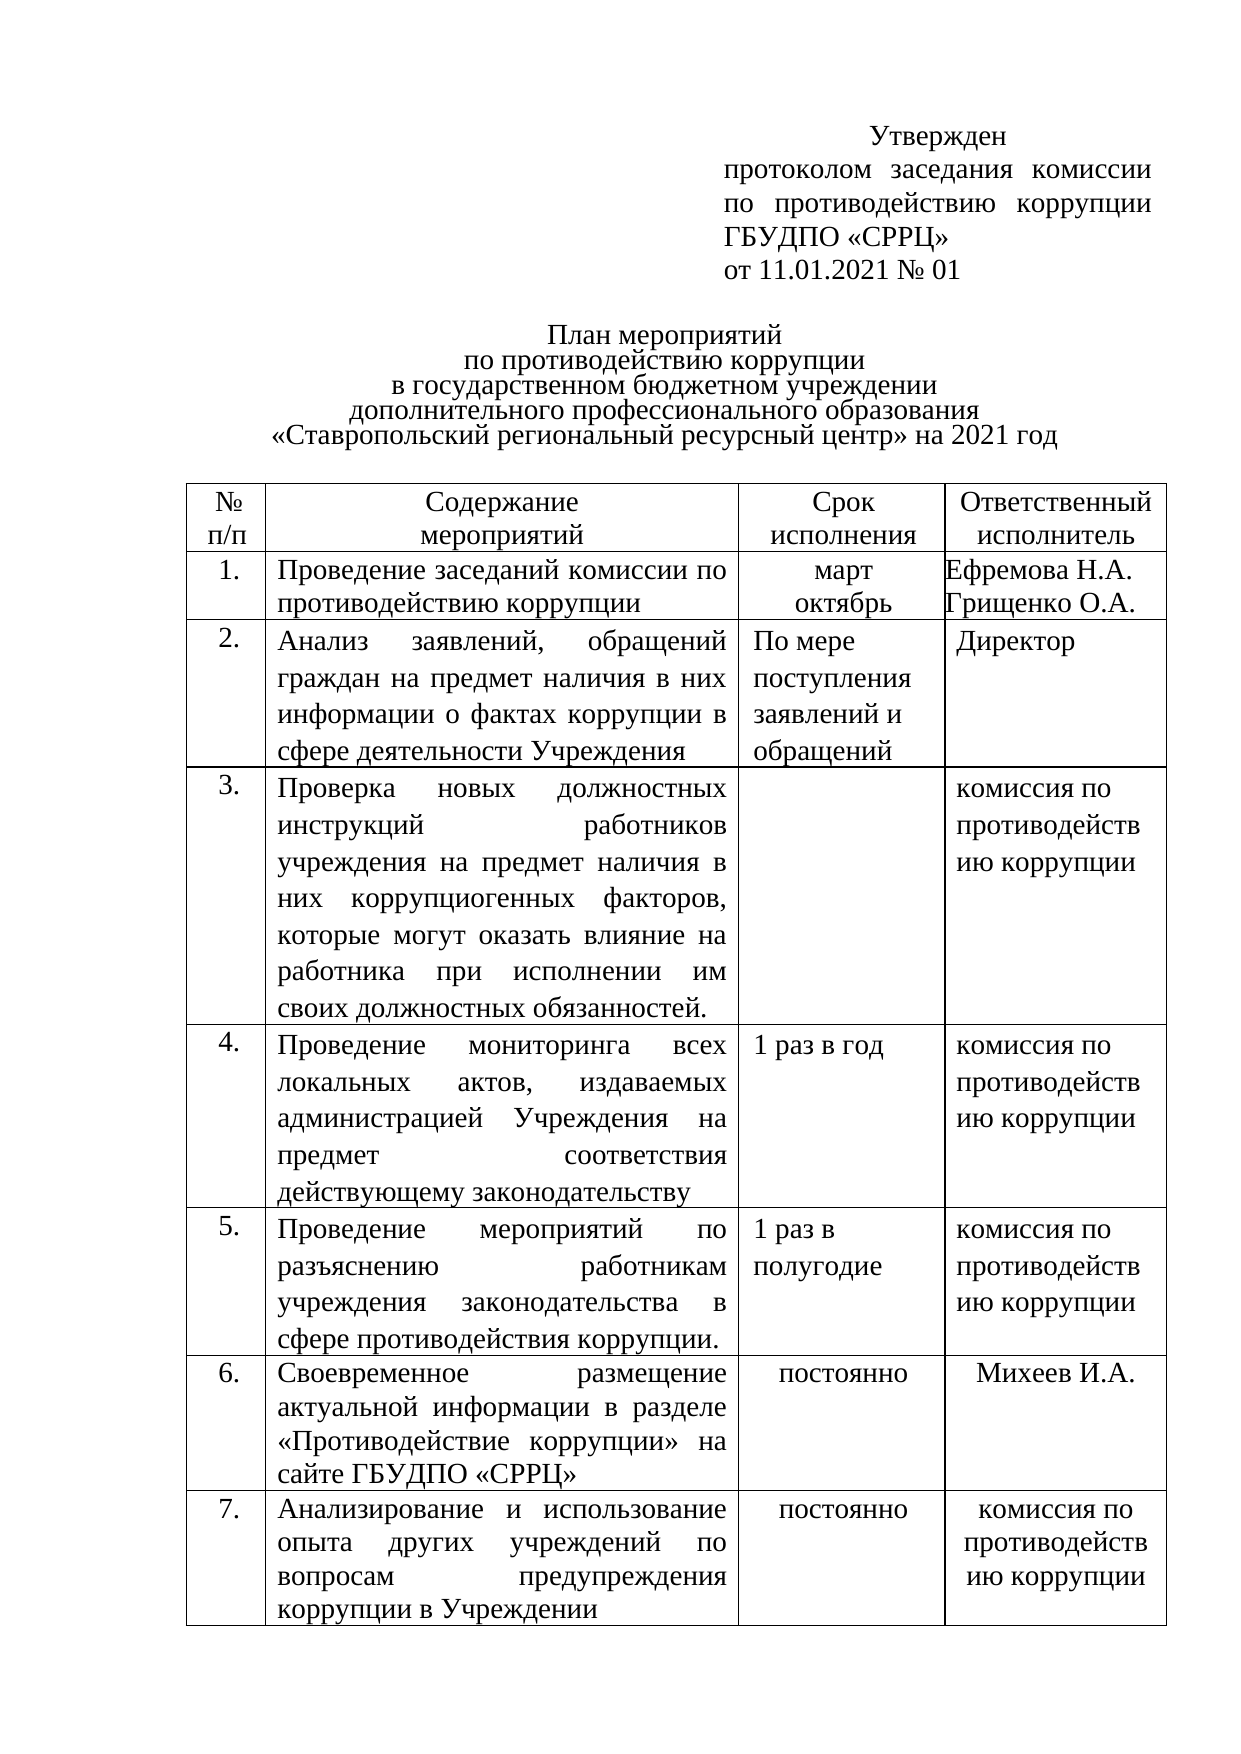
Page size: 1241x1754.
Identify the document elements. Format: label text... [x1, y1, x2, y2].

table_cell Михеев И.А. [946, 1356, 1166, 1490]
table_cell 4. [187, 1025, 265, 1207]
table_header Содержание мероприятий [266, 484, 738, 551]
table_cell март октябрь [739, 552, 944, 619]
table_cell Анализ заявлений, обращений граждан на предмет наличия в них информации о фактах коррупции в сфере деятельности Учреждения [266, 620, 738, 766]
text дополнительного профессионального образования [177, 399, 624, 424]
table_cell комиссия по противодействию коррупции [946, 768, 1166, 1023]
table_cell Анализирование и использование опыта других учреждений по вопросам предупреждения коррупции в Учреждении [266, 1491, 738, 1625]
table_cell комиссия по противодействию коррупции [946, 1208, 1166, 1354]
table_cell 1 раз в год [739, 1025, 944, 1207]
text по противодействию коррупции [177, 349, 1152, 374]
table_cell Проведение мониторинга всех локальных актов, издаваемых администрацией Учреждения на предмет соответствия действующему законодательству [266, 1025, 738, 1207]
table_header Ответственный исполнитель [946, 484, 1166, 551]
table_header Срок исполнения [739, 484, 944, 551]
table_cell 6. [187, 1356, 265, 1490]
table_cell Директор [946, 620, 1166, 766]
table_cell Своевременное размещение актуальной информации в разделе «Противодействие коррупции» на сайте ГБУДПО «СРРЦ» [266, 1356, 738, 1490]
table_cell 1 раз в полугодие [739, 1208, 944, 1354]
table_cell Проведение заседаний комиссии по противодействию коррупции [266, 552, 738, 619]
table_header № п/п [187, 484, 265, 551]
table_cell постоянно [739, 1356, 944, 1490]
table_cell 2. [187, 620, 265, 766]
table_cell 7. [187, 1491, 265, 1625]
table_cell [739, 768, 944, 1023]
text от 11.01.2021 № 01 [723, 252, 1152, 286]
text протоколом заседания комиссии по противодействию коррупции ГБУДПО «СРРЦ» [723, 152, 1152, 252]
table_cell 3. [187, 768, 265, 1023]
table_cell Проведение мероприятий по разъяснению работникам учреждения законодательства в сфере противодействия коррупции. [266, 1208, 738, 1354]
text «Ставропольский региональный ресурсный центр» на 2021 год [177, 424, 1152, 449]
table_cell Проверка новых должностных инструкций работников учреждения на предмет наличия в них коррупциогенных факторов, которые могут оказать влияние на работника при исполнении им своих должностных обязанностей. [266, 768, 738, 1023]
table_cell По мере поступления заявлений и обращений [739, 620, 944, 766]
table_cell Ефремова Н.А. Грищенко О.А. [946, 552, 1166, 619]
table_cell 5. [187, 1208, 265, 1354]
table_cell комиссия по противодействию коррупции [946, 1491, 1166, 1625]
table_cell комиссия по противодействию коррупции [946, 1025, 1166, 1207]
table_cell постоянно [739, 1491, 944, 1625]
text в государственном бюджетном учреждении [177, 374, 1152, 399]
text План мероприятий [177, 324, 1152, 349]
table_cell 1. [187, 552, 265, 619]
text Утвержден [723, 118, 1152, 152]
text дополнительного профессионального образования [627, 399, 1152, 424]
